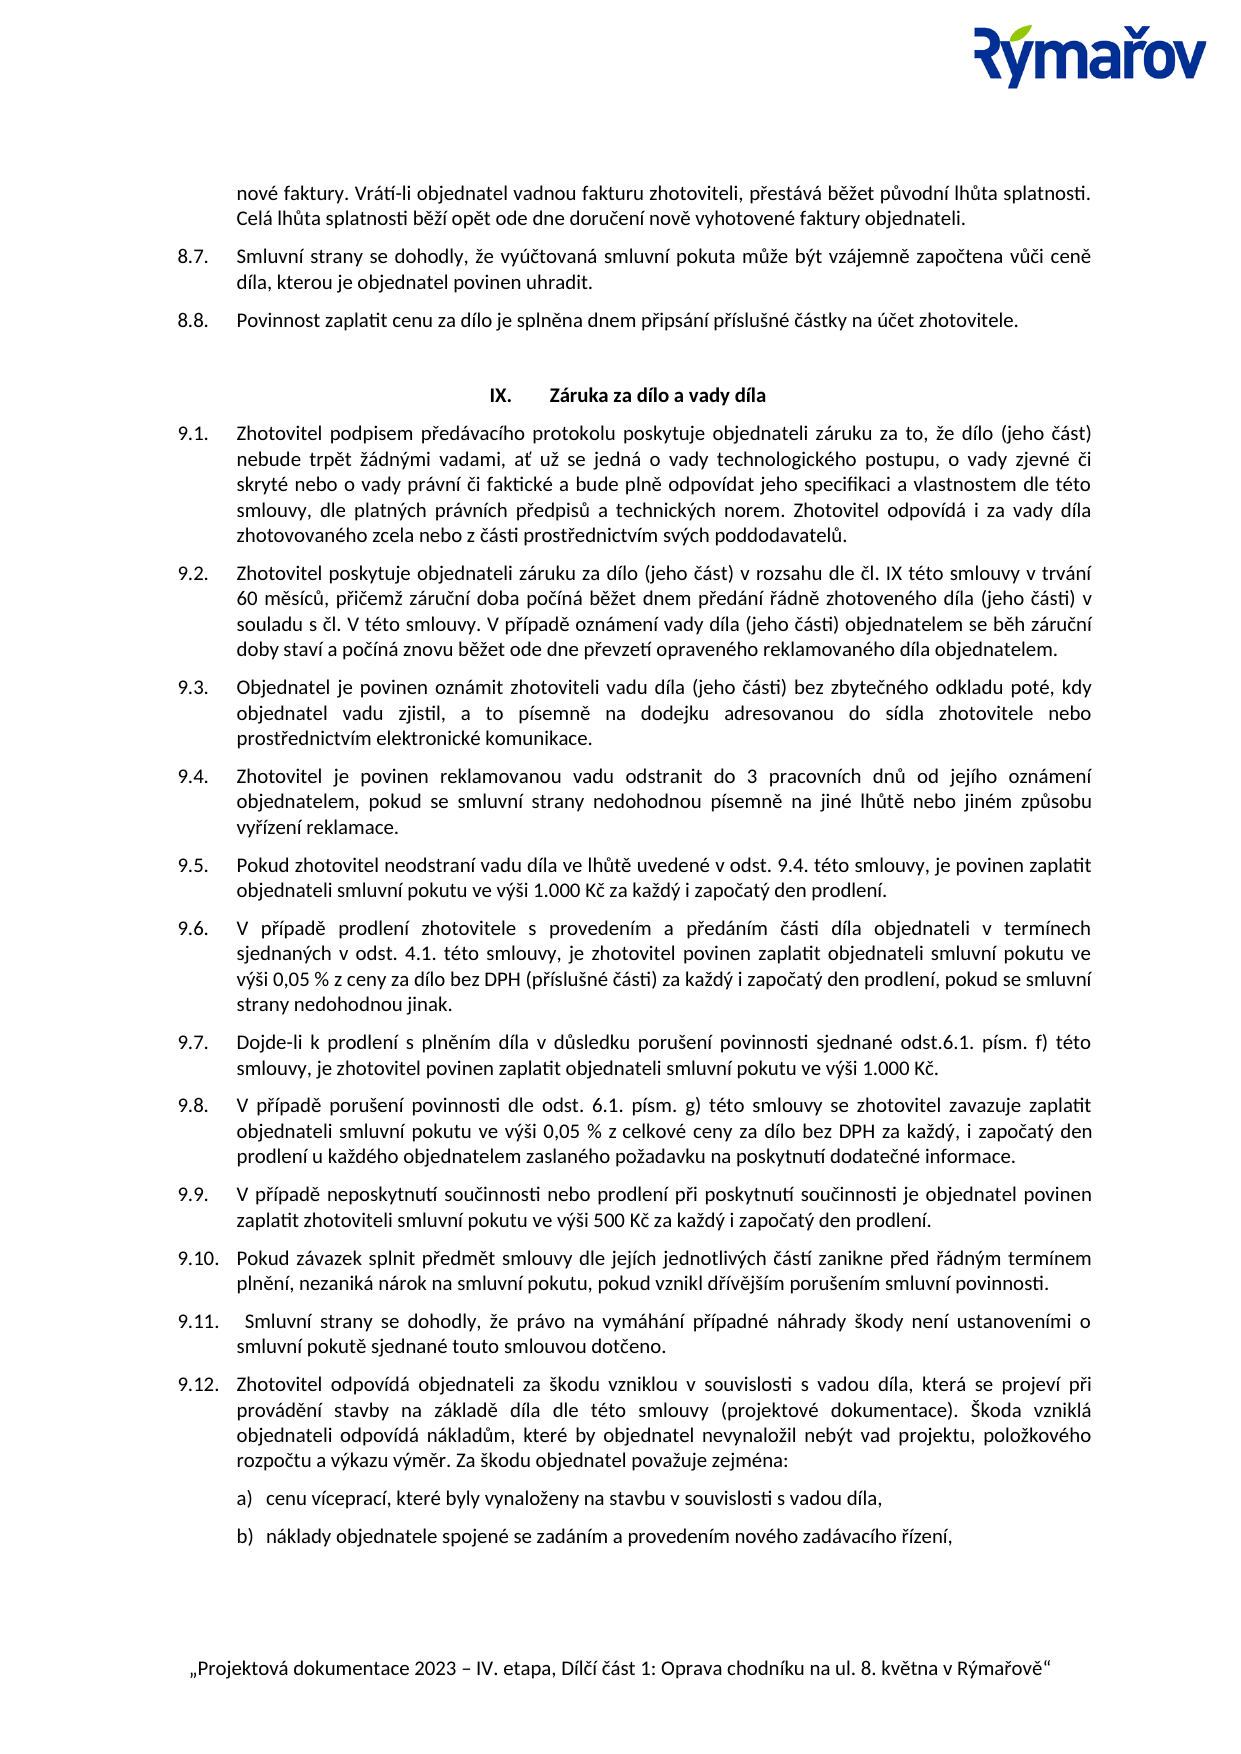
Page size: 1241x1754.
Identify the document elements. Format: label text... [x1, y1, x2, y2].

list V případě neposkytnutí součinnosti nebo prodlení při poskytnutí součinnosti je objednatel povinen zaplatit zhotoviteli smluvní pokutu ve výši 500 Kč za každý i započatý den prodlení. [177, 1181, 1093, 1232]
list Zhotovitel odpovídá objednateli za škodu vzniklou v souvislosti s vadou díla, která se projeví při provádění stavby na základě díla dle této smlouvy (projektové dokumentace). Škoda vzniklá objednateli odpovídá nákladům, které by objednatel nevynaložil nebýt vad projektu, položkového rozpočtu a výkazu výměr. Za škodu objednatel považuje zejména: [177, 1371, 1093, 1473]
list Zhotovitel poskytuje objednateli záruku za dílo (jeho část) v rozsahu dle čl. IX této smlouvy v trvání 60 měsíců, přičemž záruční doba počíná běžet dnem předání řádně zhotoveného díla (jeho části) v souladu s čl. V této smlouvy. V případě oznámení vady díla (jeho části) objednatelem se běh záruční doby staví a počíná znovu běžet ode dne převzetí opraveného reklamovaného díla objednatelem. [177, 560, 1093, 662]
subtitle Záruka za dílo a vady díla [185, 383, 1093, 408]
list V případě porušení povinnosti dle odst. 6.1. písm. g) této smlouvy se zhotovitel zavazuje zaplatit objednateli smluvní pokutu ve výši 0,05 % z celkové ceny za dílo bez DPH za každý, i započatý den prodlení u každého objednatelem zaslaného požadavku na poskytnutí dodatečné informace. [177, 1093, 1093, 1169]
list V případě prodlení zhotovitele s provedením a předáním části díla objednateli v termínech sjednaných v odst. 4.1. této smlouvy, je zhotovitel povinen zaplatit objednateli smluvní pokutu ve výši 0,05 % z ceny za dílo bez DPH (příslušné části) za každý i započatý den prodlení, pokud se smluvní strany nedohodnou jinak. [177, 915, 1093, 1017]
list Zhotovitel podpisem předávacího protokolu poskytuje objednateli záruku za to, že dílo (jeho část) nebude trpět žádnými vadami, ať už se jedná o vady technologického postupu, o vady zjevné či skryté nebo o vady právní či faktické a bude plně odpovídat jeho specifikaci a vlastnostem dle této smlouvy, dle platných právních předpisů a technických norem. Zhotovitel odpovídá i za vady díla zhotovovaného zcela nebo z části prostřednictvím svých poddodavatelů. [177, 421, 1093, 548]
list Dojde-li k prodlení s plněním díla v důsledku porušení povinnosti sjednané odst.6.1. písm. f) této smlouvy, je zhotovitel povinen zaplatit objednateli smluvní pokutu ve výši 1.000 Kč. [177, 1029, 1093, 1080]
list Objednatel je povinen oznámit zhotoviteli vadu díla (jeho části) bez zbytečného odkladu poté, kdy objednatel vadu zjistil, a to písemně na dodejku adresovanou do sídla zhotovitele nebo prostřednictvím elektronické komunikace. [177, 674, 1093, 751]
list Zhotovitel je povinen reklamovanou vadu odstranit do 3 pracovních dnů od jejího oznámení objednatelem, pokud se smluvní strany nedohodnou písemně na jiné lhůtě nebo jiném způsobu vyřízení reklamace. [177, 763, 1093, 839]
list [177, 180, 1093, 231]
list Smluvní strany se dohodly, že vyúčtovaná smluvní pokuta může být vzájemně započtena vůči ceně díla, kterou je objednatel povinen uhradit. [177, 243, 1093, 294]
list Povinnost zaplatit cenu za dílo je splněna dnem připsání příslušné částky na účet zhotovitele. [177, 307, 1093, 332]
picture [974, 24, 1207, 89]
list cenu víceprací, které byly vynaloženy na stavbu v souvislosti s vadou díla, [236, 1486, 1093, 1511]
list Pokud závazek splnit předmět smlouvy dle jejích jednotlivých částí zanikne před řádným termínem plnění, nezaniká nárok na smluvní pokutu, pokud vznikl dřívějším porušením smluvní povinnosti. [177, 1245, 1093, 1296]
list náklady objednatele spojené se zadáním a provedením nového zadávacího řízení, [236, 1523, 1093, 1549]
list Pokud zhotovitel neodstraní vadu díla ve lhůtě uvedené v odst. 9.4. této smlouvy, je povinen zaplatit objednateli smluvní pokutu ve výši 1.000 Kč za každý i započatý den prodlení. [177, 852, 1093, 903]
list Smluvní strany se dohodly, že právo na vymáhání případné náhrady škody není ustanoveními o smluvní pokutě sjednané touto smlouvou dotčeno. [177, 1308, 1093, 1359]
